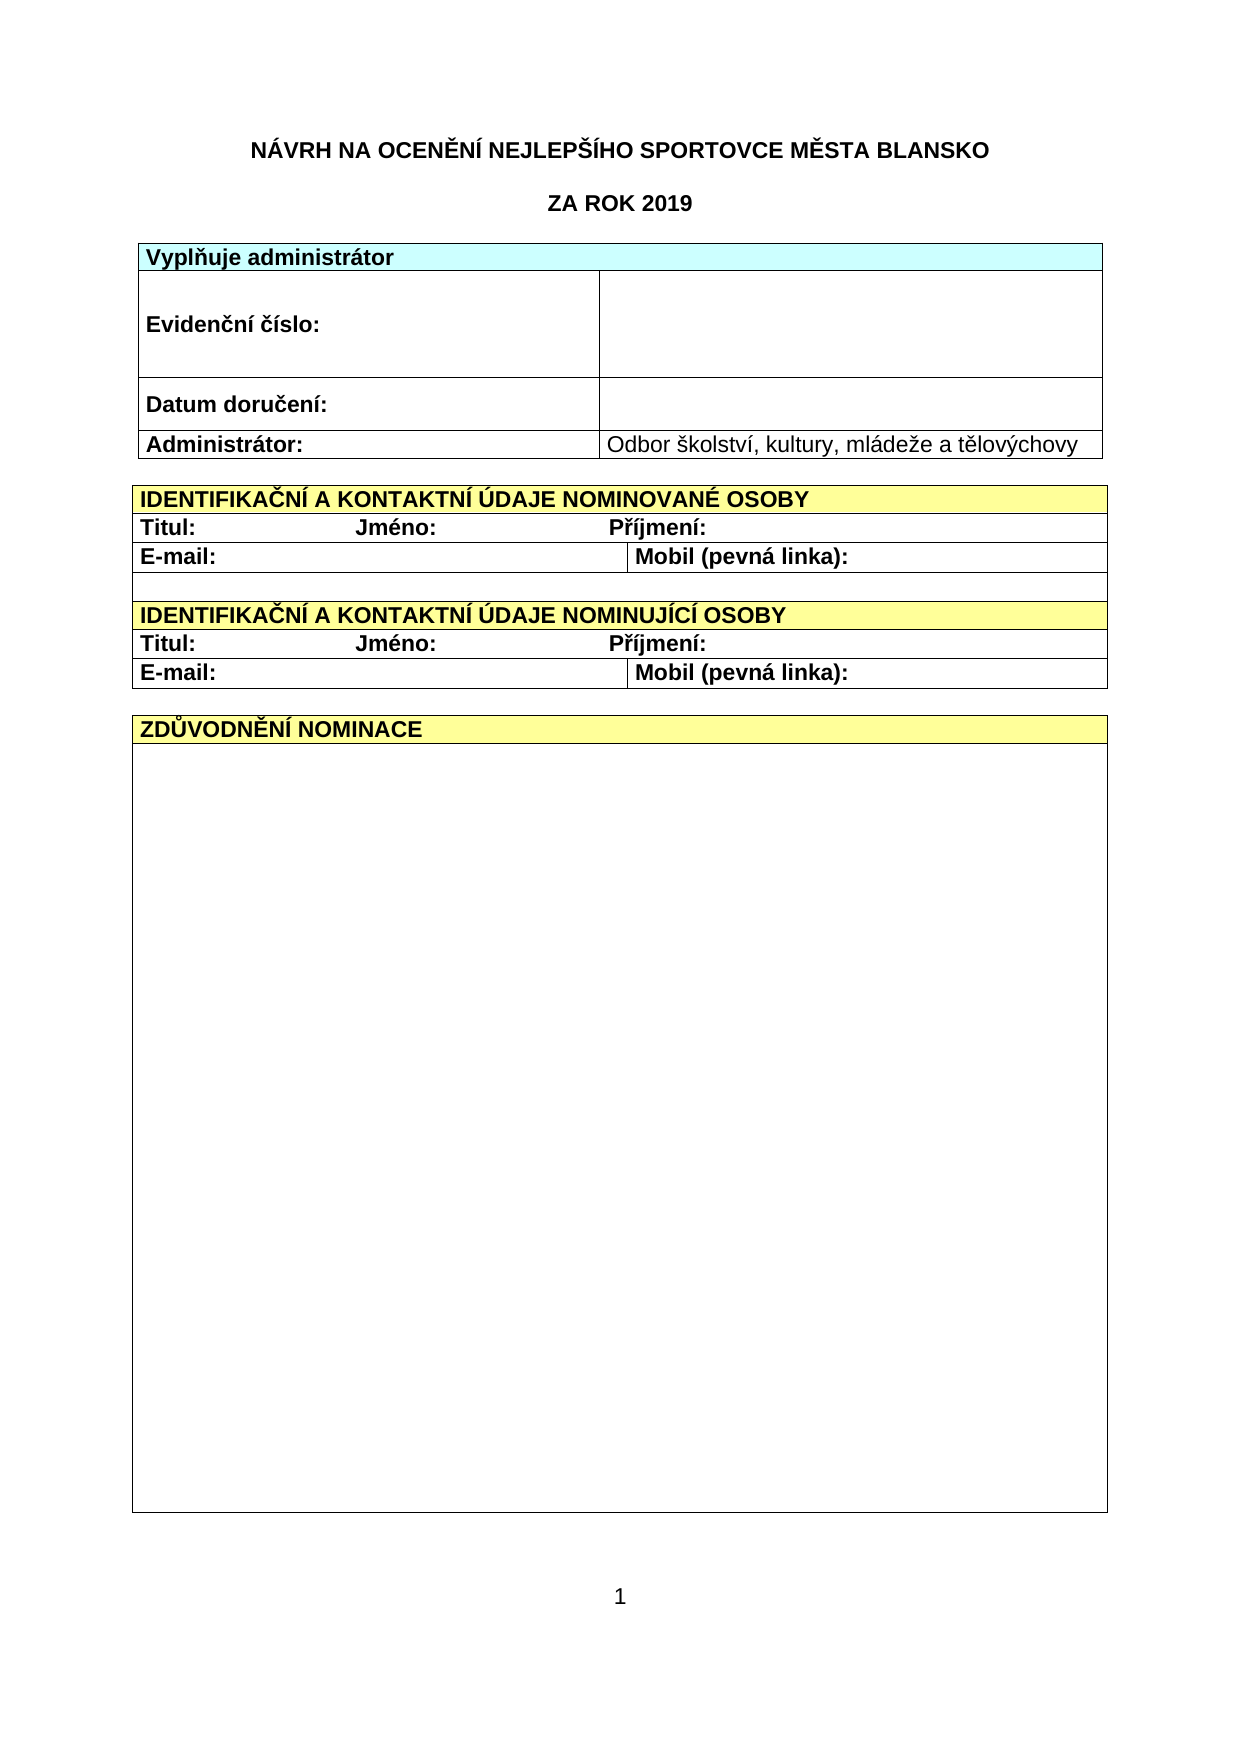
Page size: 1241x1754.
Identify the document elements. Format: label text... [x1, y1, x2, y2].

table_header Vyplňuje administrátor [139, 244, 1102, 270]
table_cell E-mail: [133, 659, 627, 688]
table_header ZDŮVODNĚNÍ NOMINACE [133, 716, 1107, 743]
table_cell [600, 378, 1102, 430]
table_cell [600, 271, 1102, 377]
table_header IDENTIFIKAČNÍ A KONTAKTNÍ ÚDAJE NOMINOVANÉ OSOBY [133, 486, 1107, 512]
table_cell Evidenční číslo: [139, 271, 599, 377]
table_cell [133, 744, 1107, 1512]
table_cell IDENTIFIKAČNÍ A KONTAKTNÍ ÚDAJE NOMINUJÍCÍ OSOBY [133, 602, 1107, 629]
text ZA ROK 2019 [118, 190, 1122, 216]
table_cell Mobil (pevná linka): [628, 543, 1107, 572]
table_cell Mobil (pevná linka): [628, 659, 1107, 688]
table_cell Administrátor: [139, 431, 599, 458]
text NÁVRH NA OCENĚNÍ NEJLEPŠÍHO SPORTOVCE MĚSTA BLANSKO [118, 137, 1122, 164]
table_cell Odbor školství, kultury, mládeže a tělovýchovy [600, 431, 1102, 458]
table_cell Datum doručení: [139, 378, 599, 430]
table_cell Titul: Jméno: Příjmení: [133, 630, 1107, 658]
table_cell Titul: Jméno: Příjmení: [133, 514, 1107, 542]
table_cell E-mail: [133, 543, 627, 572]
table_cell [133, 573, 1107, 601]
